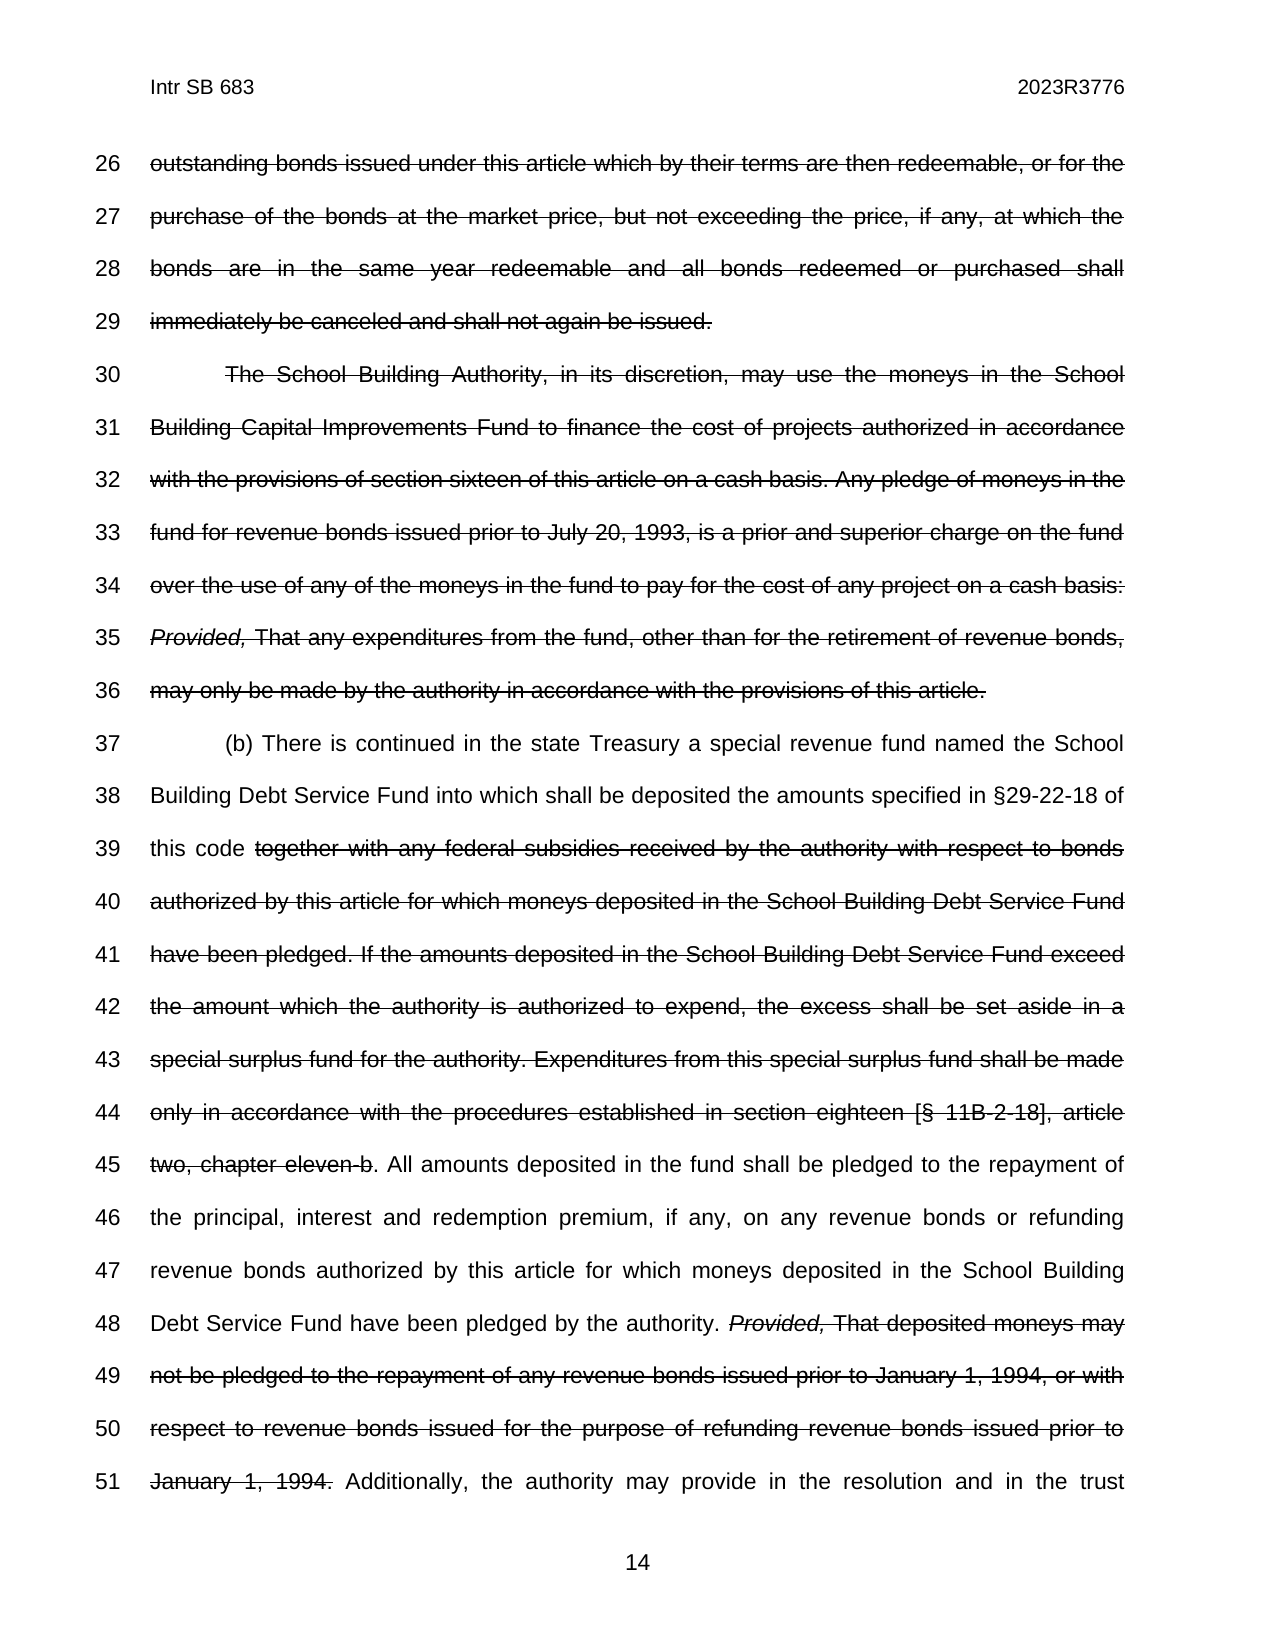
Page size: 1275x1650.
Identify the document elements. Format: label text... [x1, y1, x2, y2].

text The School Building Authority, in its discretion, may use the moneys in the School Building Capital Improvements Fund to finance the cost of projects authorized in accordance with the provisions of section sixteen of this article on a cash basis. Any pledge of moneys in the fund for revenue bonds issued prior to July 20, 1993, is a prior and superior charge on the fund over the use of any of the moneys in the fund to pay for the cost of any project on a cash basis: Provided, That any expenditures from the fund, other than for the retirement of revenue bonds, may only be made by the authority in accordance with the provisions of this article. [150, 587, 1125, 703]
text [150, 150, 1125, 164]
text The School Building Authority, in its discretion, may use the moneys in the School Building Capital Improvements Fund to finance the cost of projects authorized in accordance with the provisions of section sixteen of this article on a cash basis. Any pledge of moneys in the fund for revenue bonds issued prior to July 20, 1993, is a prior and superior charge on the fund over the use of any of the moneys in the fund to pay for the cost of any project on a cash basis: Provided, That any expenditures from the fund, other than for the retirement of revenue bonds, may only be made by the authority in accordance with the provisions of this article. [150, 482, 1125, 586]
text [150, 1114, 1125, 1494]
text The School Building Authority, in its discretion, may use the moneys in the School Building Capital Improvements Fund to finance the cost of projects authorized in accordance with the provisions of section sixteen of this article on a cash basis. Any pledge of moneys in the fund for revenue bonds issued prior to July 20, 1993, is a prior and superior charge on the fund over the use of any of the moneys in the fund to pay for the cost of any project on a cash basis: Provided, That any expenditures from the fund, other than for the retirement of revenue bonds, may only be made by the authority in accordance with the provisions of this article. [150, 361, 1125, 428]
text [150, 165, 1125, 334]
text The School Building Authority, in its discretion, may use the moneys in the School Building Capital Improvements Fund to finance the cost of projects authorized in accordance with the provisions of section sixteen of this article on a cash basis. Any pledge of moneys in the fund for revenue bonds issued prior to July 20, 1993, is a prior and superior charge on the fund over the use of any of the moneys in the fund to pay for the cost of any project on a cash basis: Provided, That any expenditures from the fund, other than for the retirement of revenue bonds, may only be made by the authority in accordance with the provisions of this article. [150, 429, 1125, 480]
